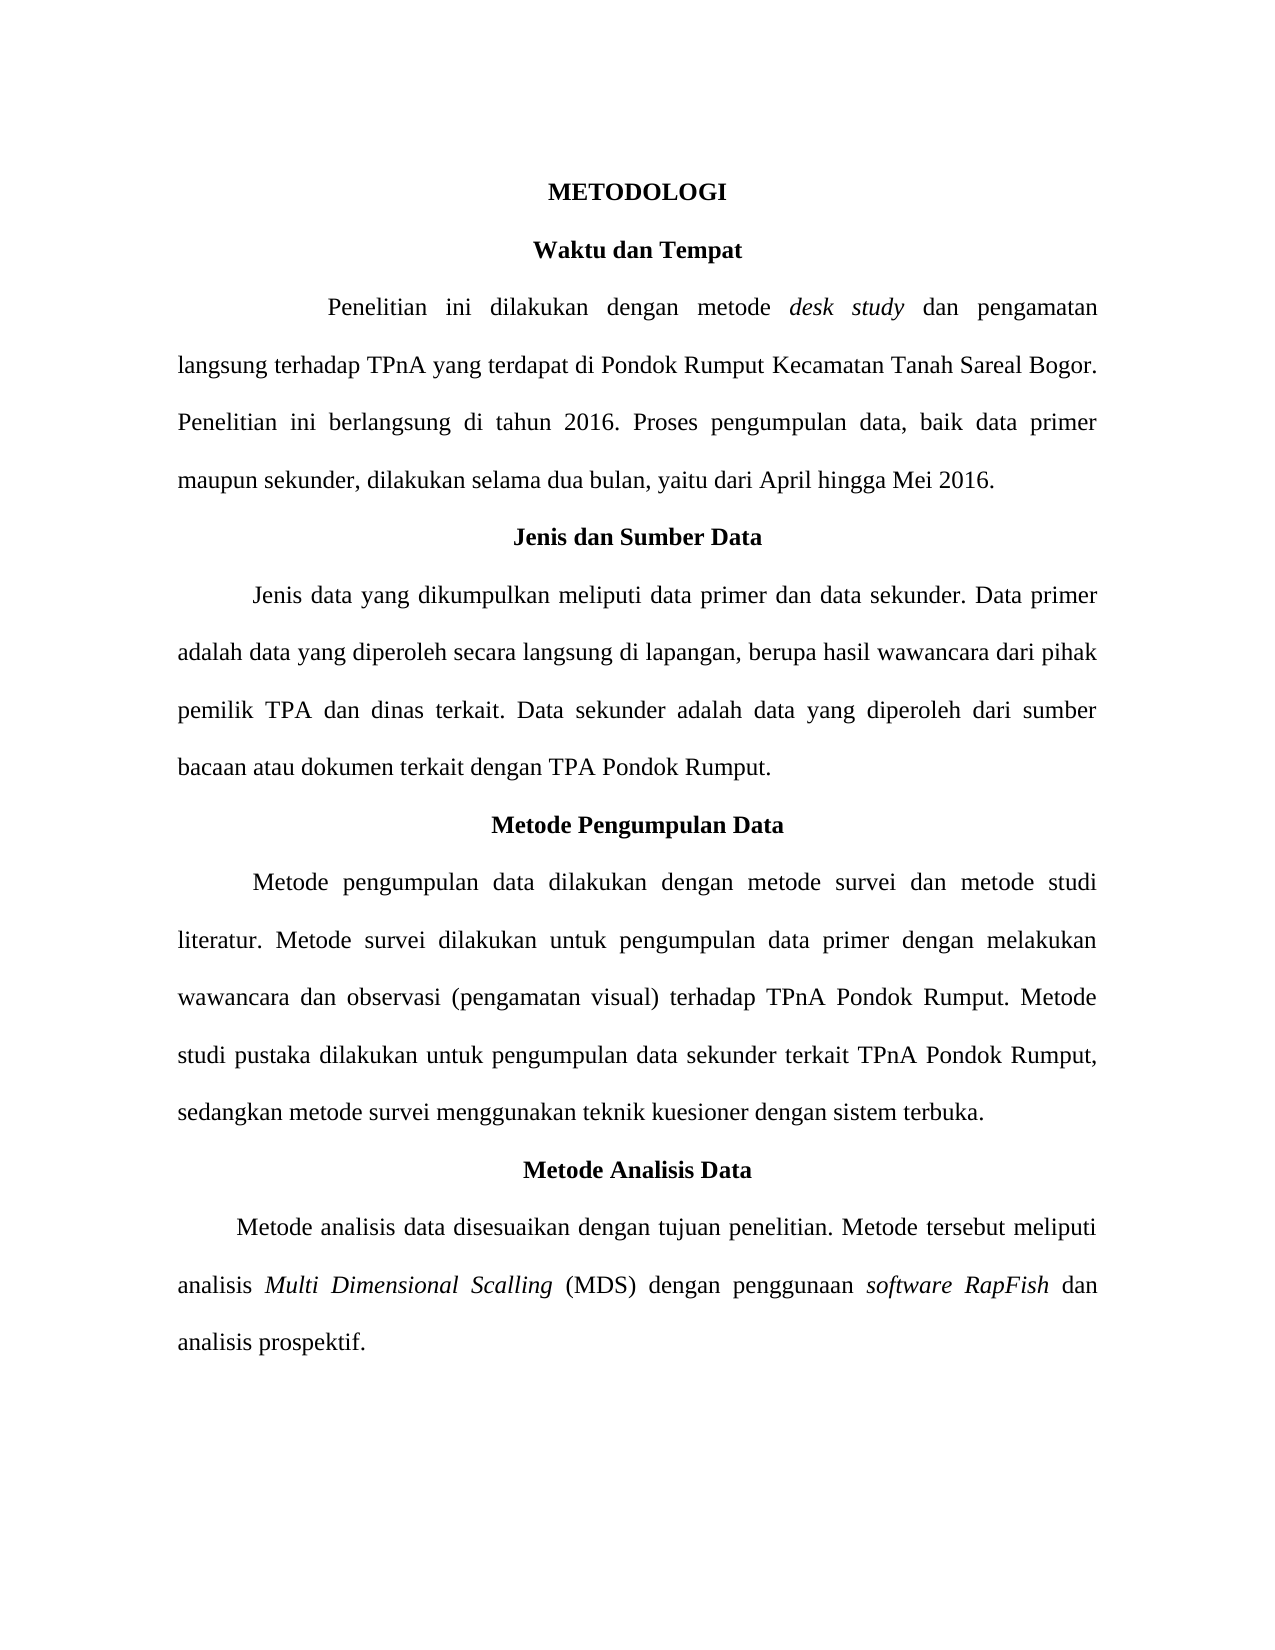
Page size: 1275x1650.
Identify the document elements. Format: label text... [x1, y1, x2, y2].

text Metode Pengumpulan Data [177, 810, 1098, 838]
text Metode analisis data disesuaikan dengan tujuan penelitian. Metode tersebut meliputi analisis Multi Dimensional Scalling (MDS) dengan penggunaan software RapFish dan analisis prospektif. [177, 1212, 1098, 1356]
text Jenis data yang dikumpulkan meliputi data primer dan data sekunder. Data primer adalah data yang diperoleh secara langsung di lapangan, berupa hasil wawancara dari pihak pemilik TPA dan dinas terkait. Data sekunder adalah data yang diperoleh dari sumber bacaan atau dokumen terkait dengan TPA Pondok Rumput. [177, 580, 1098, 781]
text Jenis dan Sumber Data [177, 522, 1098, 551]
text Waktu dan Tempat [177, 235, 1098, 263]
text METODOLOGI [177, 177, 1098, 206]
text Metode pengumpulan data dilakukan dengan metode survei dan metode studi literatur. Metode survei dilakukan untuk pengumpulan data primer dengan melakukan wawancara dan observasi (pengamatan visual) terhadap TPnA Pondok Rumput. Metode studi pustaka dilakukan untuk pengumpulan data sekunder terkait TPnA Pondok Rumput, sedangkan metode survei menggunakan teknik kuesioner dengan sistem terbuka. [177, 867, 1098, 1126]
text Metode Analisis Data [177, 1155, 1098, 1183]
text Penelitian ini dilakukan dengan metode desk study dan pengamatan langsung terhadap TPnA yang terdapat di Pondok Rumput Kecamatan Tanah Sareal Bogor. Penelitian ini berlangsung di tahun 2016. Proses pengumpulan data, baik data primer maupun sekunder, dilakukan selama dua bulan, yaitu dari April hingga Mei 2016. [177, 292, 1098, 493]
